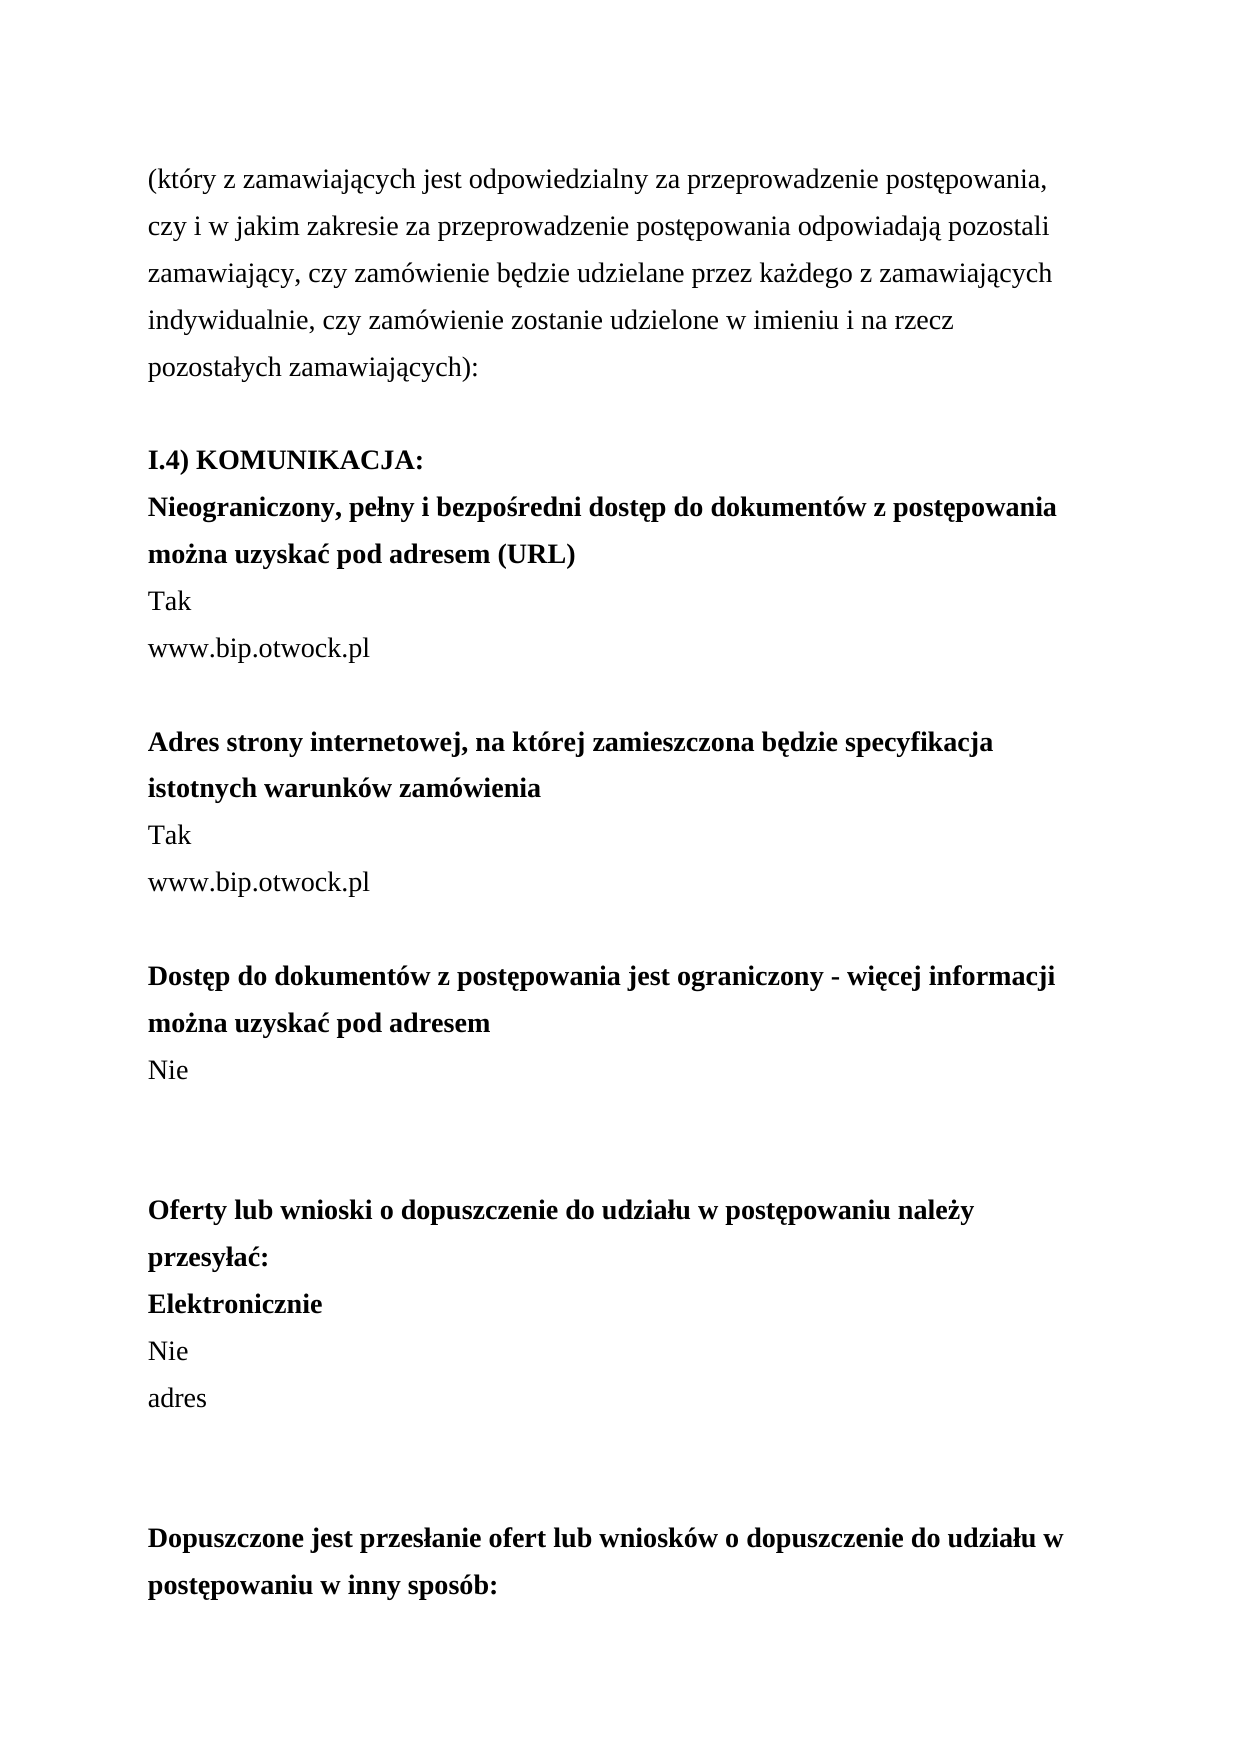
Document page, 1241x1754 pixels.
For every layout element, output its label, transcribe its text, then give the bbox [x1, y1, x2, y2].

text Nie adres [148, 1319, 1093, 1460]
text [148, 148, 1093, 429]
text Oferty lub wnioski o dopuszczenie do udziału w postępowaniu należy przesyłać: Elektronicznie [148, 1132, 1093, 1319]
text Dostęp do dokumentów z postępowania jest ograniczony - więcej informacji można uzyskać pod adresem [148, 898, 1093, 1038]
text Adres strony internetowej, na której zamieszczona będzie specyfikacja istotnych warunków zamówienia [148, 663, 1093, 804]
text Tak www.bip.otwock.pl [148, 804, 1093, 898]
text Tak www.bip.otwock.pl [148, 569, 1093, 663]
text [148, 1507, 1093, 1601]
text I.4) KOMUNIKACJA: Nieograniczony, pełny i bezpośredni dostęp do dokumentów z postępowania można uzyskać pod adresem (URL) [148, 429, 1093, 569]
text Nie [148, 1038, 1093, 1132]
